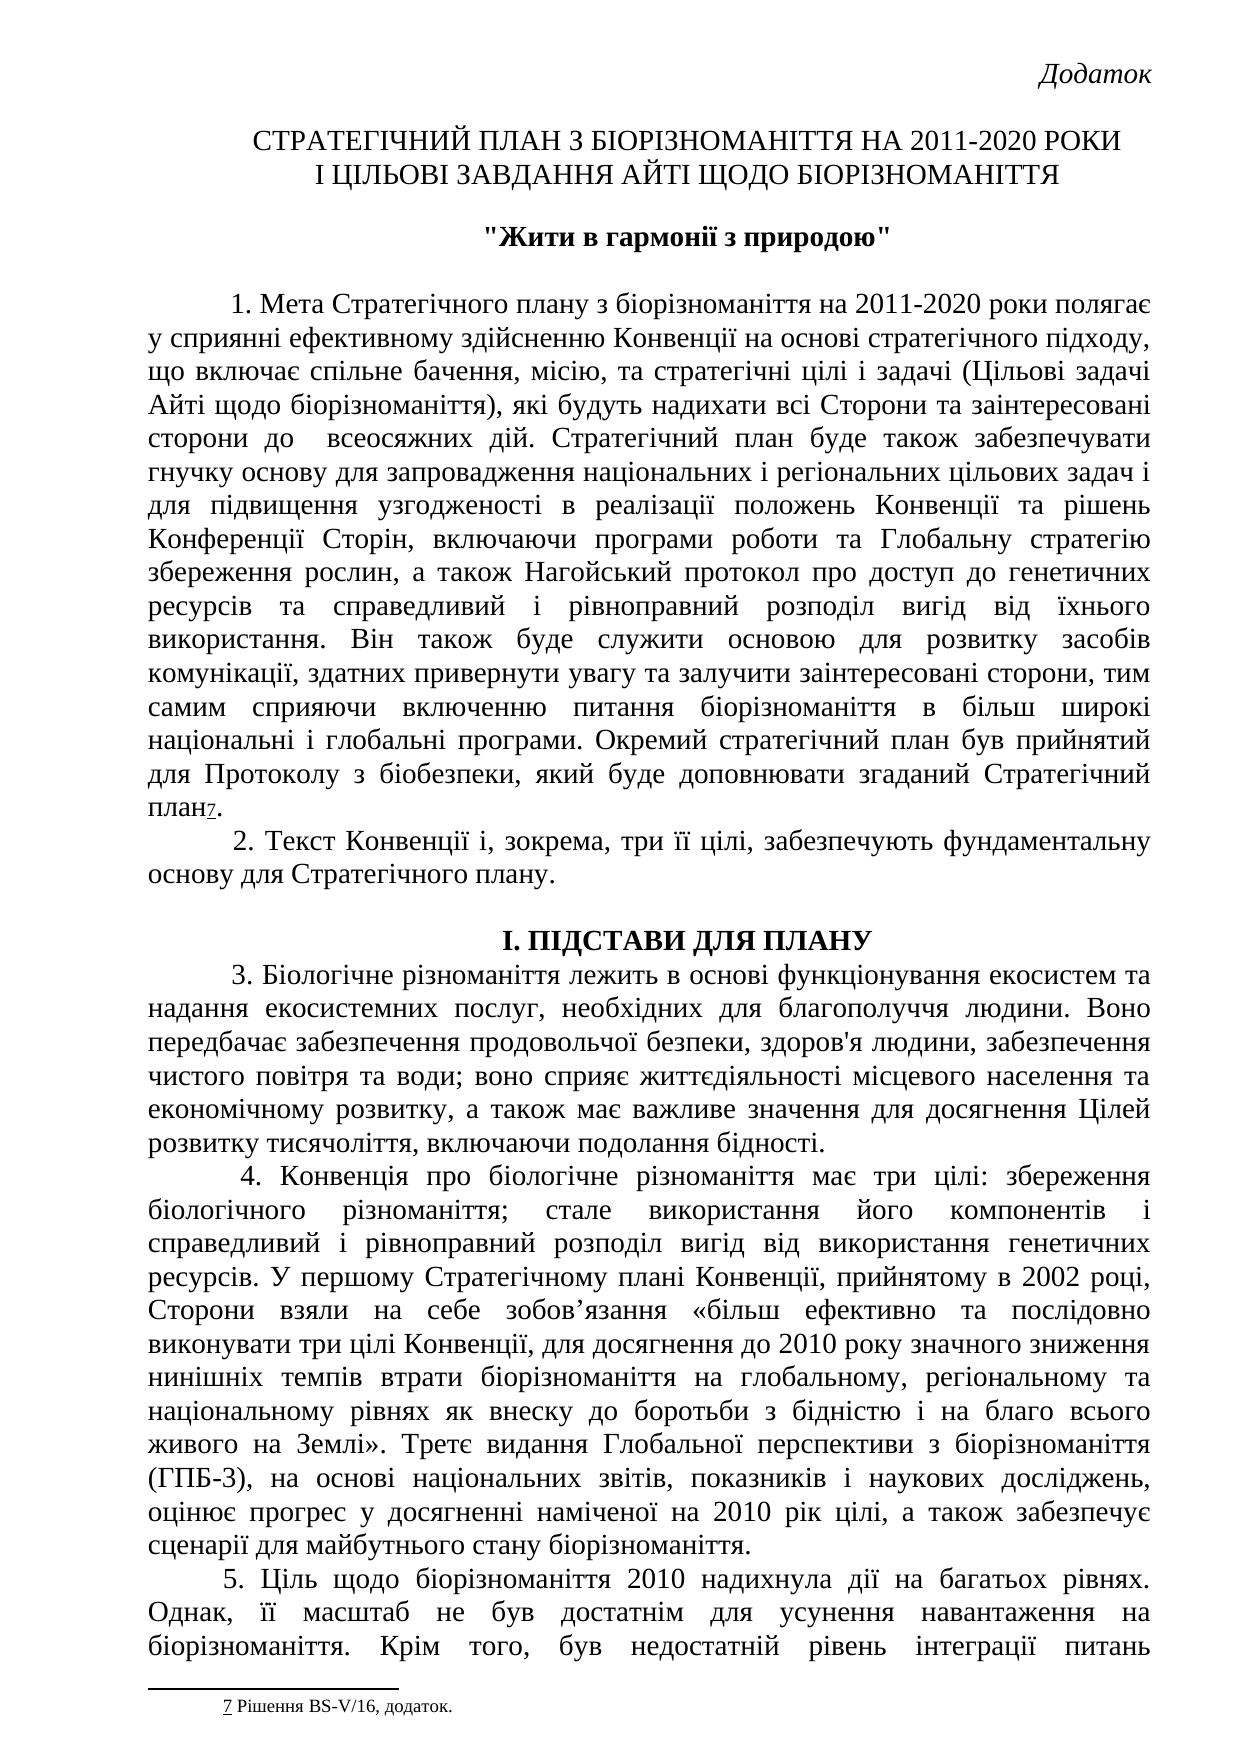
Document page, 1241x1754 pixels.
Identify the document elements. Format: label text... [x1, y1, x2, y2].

text I. ПІДСТАВИ ДЛЯ ПЛАНУ [148, 923, 1152, 957]
text Додаток [148, 56, 1152, 90]
text "Жити в гармонії з природою" [148, 219, 1152, 253]
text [148, 1561, 1152, 1661]
text СТРАТЕГІЧНИЙ ПЛАН з БІОРІЗНОМАНІТТЯ на 2011-2020 роки [148, 123, 1152, 157]
text 4. Конвенція про біологічне різноманіття має три цілі: збереження біологічного різноманіття; стале використання його компонентів і справедливий і рівноправний розподіл вигід від використання генетичних ресурсів. У першому Стратегічному плані Конвенції, прийнятому в 2002 році, Сторони взяли на себе зобов’язання «більш ефективно та послідовно виконувати три цілі Конвенції, для досягнення до 2010 року значного зниження нинішніх темпів втрати біорізноманіття на глобальному, регіональному та національному рівнях як внеску до боротьби з бідністю і на благо всього живого на Землі». Третє видання Глобальної перспективи з біорізноманіття (ГПБ-3), на основі національних звітів, показників і наукових досліджень, оцінює прогрес у досягненні наміченої на 2010 рік цілі, а також забезпечує сценарії для майбутнього стану біорізноманіття. [148, 1158, 1152, 1561]
text І цільові ЗАвдання Айті щодо біорізноманіття [148, 157, 1152, 190]
text 2. Текст Конвенції і, зокрема, три її цілі, забезпечують фундаментальну основу для Стратегічного плану. [148, 823, 1152, 890]
text 3. Біологічне різноманіття лежить в основі функціонування екосистем та надання екосистемних послуг, необхідних для благополуччя людини. Воно передбачає забезпечення продовольчої безпеки, здоров'я людини, забезпечення чистого повітря та води; воно сприяє життєдіяльності місцевого населення та економічному розвитку, а також має важливе значення для досягнення Цілей розвитку тисячоліття, включаючи подолання бідності. [148, 957, 1152, 1158]
text 1. Мета Стратегічного плану з біорізноманіття на 2011-2020 роки полягає у сприянні ефективному здійсненню Конвенції на основі стратегічного підходу, що включає спільне бачення, місію, та стратегічні цілі і задачі (Цільові задачі Айті щодо біорізноманіття), які будуть надихати всі Сторони та заінтересовані сторони до всеосяжних дій. Стратегічний план буде також забезпечувати гнучку основу для запровадження національних і регіональних цільових задач і для підвищення узгодженості в реалізації положень Конвенції та рішень Конференції Сторін, включаючи програми роботи та Глобальну стратегію збереження рослин, а також Нагойський протокол про доступ до генетичних ресурсів та справедливий і рівноправний розподіл вигід від їхнього використання. Він також буде служити основою для розвитку засобів комунікації, здатних привернути увагу та залучити заінтересовані сторони, тим самим сприяючи включенню питання біорізноманіття в більш широкі національні і глобальні програми. Окремий стратегічний план був прийнятий для Протоколу з біобезпеки, який буде доповнювати згаданий Стратегічний план. [148, 286, 1152, 823]
